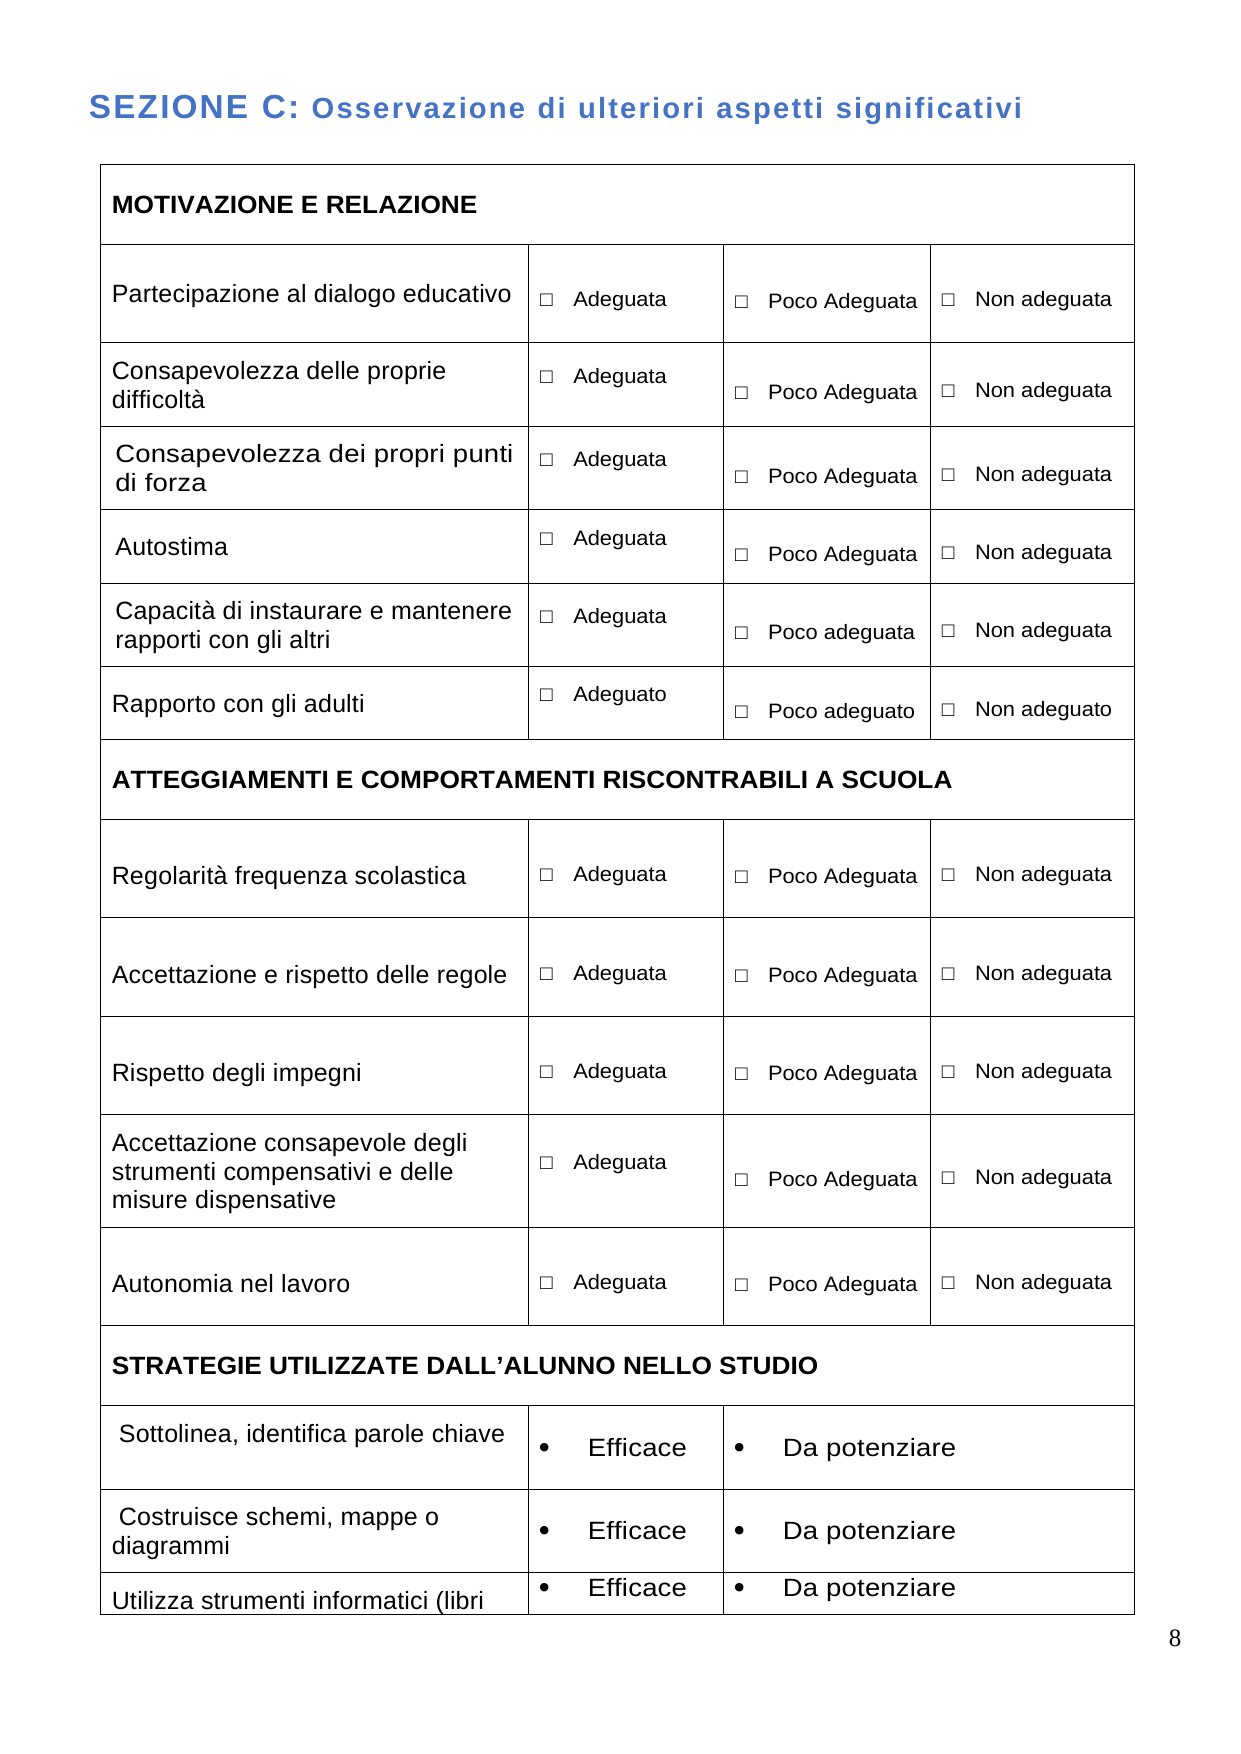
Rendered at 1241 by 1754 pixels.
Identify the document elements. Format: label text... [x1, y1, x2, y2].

table_cell Adeguata [529, 584, 723, 666]
table_cell Autostima [101, 510, 528, 582]
table_header MOTIVAZIONE E RELAZIONE [101, 165, 1134, 244]
table_cell Costruisce schemi, mappe o diagrammi [101, 1490, 528, 1572]
table_cell Poco Adeguata [724, 918, 930, 1016]
table_cell Consapevolezza delle proprie difficoltà [101, 343, 528, 426]
table_cell Sottolinea, identifica parole chiave [101, 1406, 528, 1488]
table_cell Da potenziare [724, 1406, 1134, 1488]
table_cell Adeguata [529, 820, 723, 917]
table_cell Non adeguata [931, 584, 1134, 666]
table_cell Accettazione e rispetto delle regole [101, 918, 528, 1016]
table_cell Adeguata [529, 245, 723, 342]
table_cell Efficace [529, 1573, 723, 1614]
table_cell Non adeguata [931, 427, 1134, 509]
table_cell Poco Adeguata [724, 245, 930, 342]
table_cell Adeguata [529, 1228, 723, 1325]
table_cell STRATEGIE UTILIZZATE DALL’ALUNNO NELLO STUDIO [101, 1326, 1134, 1405]
table_cell Poco Adeguata [724, 1017, 930, 1114]
table_cell Non adeguata [931, 918, 1134, 1016]
table_cell Partecipazione al dialogo educativo [101, 245, 528, 342]
table_cell Capacità di instaurare e mantenere rapporti con gli altri [101, 584, 528, 666]
table_cell Non adeguata [931, 343, 1134, 426]
table_cell Non adeguata [931, 1115, 1134, 1227]
table_cell Poco Adeguata [724, 820, 930, 917]
table_cell Efficace [529, 1490, 723, 1572]
table_cell Regolarità frequenza scolastica [101, 820, 528, 917]
table_cell Poco Adeguata [724, 1228, 930, 1325]
table_cell Consapevolezza dei propri punti di forza [101, 427, 528, 509]
table_cell Adeguata [529, 343, 723, 426]
table_cell Adeguata [529, 918, 723, 1016]
table_cell Poco Adeguata [724, 510, 930, 582]
table_cell Non adeguata [931, 1228, 1134, 1325]
table_cell Efficace [529, 1406, 723, 1488]
table_cell Poco adeguato [724, 667, 930, 739]
table_cell Adeguata [529, 1017, 723, 1114]
table_cell Poco adeguata [724, 584, 930, 666]
table_cell Poco Adeguata [724, 427, 930, 509]
table_cell Adeguata [529, 510, 723, 582]
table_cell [101, 1573, 528, 1614]
table_cell Poco Adeguata [724, 1115, 930, 1227]
table_cell Da potenziare [724, 1573, 1134, 1614]
table_cell Non adeguata [931, 820, 1134, 917]
table_cell Rispetto degli impegni [101, 1017, 528, 1114]
table_cell Da potenziare [724, 1490, 1134, 1572]
table_cell Autonomia nel lavoro [101, 1228, 528, 1325]
table_cell Non adeguato [931, 667, 1134, 739]
table_cell Adeguato [529, 667, 723, 739]
table_cell Accettazione consapevole degli strumenti compensativi e delle misure dispensative [101, 1115, 528, 1227]
table_cell Rapporto con gli adulti [101, 667, 528, 739]
text SEZIONE C: Osservazione di ulteriori aspetti significativi [89, 87, 1181, 126]
table_cell Non adeguata [931, 1017, 1134, 1114]
table_cell ATTEGGIAMENTI E COMPORTAMENTI RISCONTRABILI A SCUOLA [101, 740, 1134, 819]
table_cell Adeguata [529, 427, 723, 509]
table_cell Non adeguata [931, 510, 1134, 582]
table_cell Poco Adeguata [724, 343, 930, 426]
table_cell Adeguata [529, 1115, 723, 1227]
table_cell Non adeguata [931, 245, 1134, 342]
